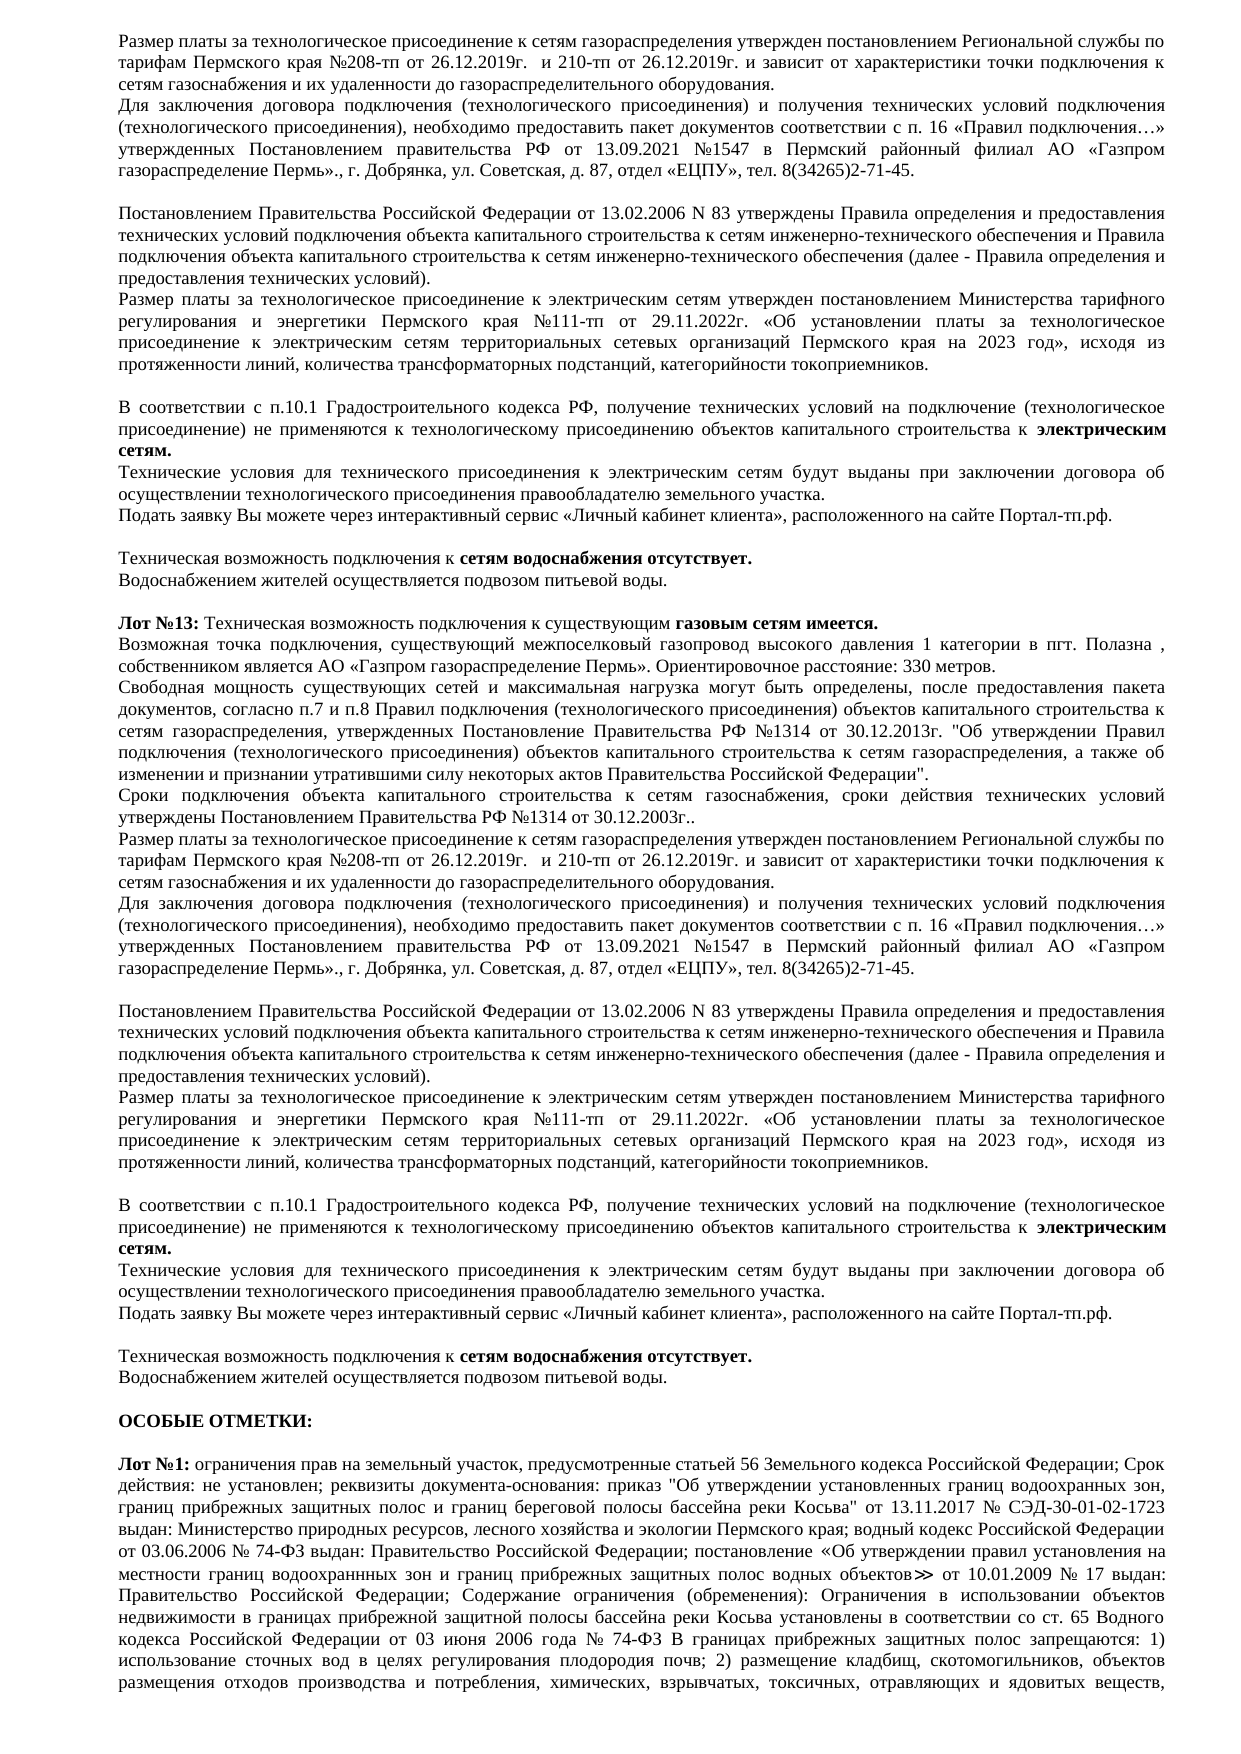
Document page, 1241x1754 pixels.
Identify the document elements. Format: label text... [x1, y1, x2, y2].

text Размер платы за технологическое присоединение к сетям газораспределения утвержден постановлением Региональной службы по тарифам Пермского края №208-тп от 26.12.2019г. и 210-тп от 26.12.2019г. и зависит от характеристики точки подключения к сетям газоснабжения и их удаленности до газораспределительного оборудования. [118, 29, 1167, 94]
text Размер платы за технологическое присоединение к сетям газораспределения утвержден постановлением Региональной службы по тарифам Пермского края №208-тп от 26.12.2019г. и 210-тп от 26.12.2019г. и зависит от характеристики точки подключения к сетям газоснабжения и их удаленности до газораспределительного оборудования. [118, 827, 1167, 892]
text Подать заявку Вы можете через интерактивный сервис «Личный кабинет клиента», расположенного на сайте Портал-тп.рф. [118, 1302, 1167, 1323]
text Свободная мощность существующих сетей и максимальная нагрузка могут быть определены, после предоставления пакета документов, согласно п.7 и п.8 Правил подключения (технологического присоединения) объектов капитального строительства к сетям газораспределения, утвержденных Постановление Правительства РФ №1314 от 30.12.2013г. "Об утверждении Правил подключения (технологического присоединения) объектов капитального строительства к сетям газораспределения, а также об изменении и признании утратившими силу некоторых актов Правительства Российской Федерации". [118, 676, 1167, 784]
text Техническая возможность подключения к сетям водоснабжения отсутствует. [118, 547, 1167, 569]
text Размер платы за технологическое присоединение к электрическим сетям утвержден постановлением Министерства тарифного регулирования и энергетики Пермского края №111-тп от 29.11.2022г. «Об установлении платы за технологическое присоединение к электрическим сетям территориальных сетевых организаций Пермского края на 2023 год», исходя из протяженности линий, количества трансформаторных подстанций, категорийности токоприемников. [118, 1086, 1167, 1172]
text Для заключения договора подключения (технологического присоединения) и получения технических условий подключения (технологического присоединения), необходимо предоставить пакет документов соответствии с п. 16 «Правил подключения…» утвержденных Постановлением правительства РФ от 13.09.2021 №1547 в Пермский районный филиал АО «Газпром газораспределение Пермь»., г. Добрянка, ул. Советская, д. 87, отдел «ЕЦПУ», тел. 8(34265)2-71-45. [118, 892, 1167, 978]
text Размер платы за технологическое присоединение к электрическим сетям утвержден постановлением Министерства тарифного регулирования и энергетики Пермского края №111-тп от 29.11.2022г. «Об установлении платы за технологическое присоединение к электрическим сетям территориальных сетевых организаций Пермского края на 2023 год», исходя из протяженности линий, количества трансформаторных подстанций, категорийности токоприемников. [118, 288, 1167, 374]
text Водоснабжением жителей осуществляется подвозом питьевой воды. [118, 569, 1167, 590]
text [118, 1453, 1167, 1692]
text Подать заявку Вы можете через интерактивный сервис «Личный кабинет клиента», расположенного на сайте Портал-тп.рф. [118, 504, 1167, 526]
text Сроки подключения объекта капитального строительства к сетям газоснабжения, сроки действия технических условий утверждены Постановлением Правительства РФ №1314 от 30.12.2003г.. [118, 784, 1167, 827]
text ОСОБЫЕ ОТМЕТКИ: [118, 1409, 1167, 1431]
text Постановлением Правительства Российской Федерации от 13.02.2006 N 83 утверждены Правила определения и предоставления технических условий подключения объекта капитального строительства к сетям инженерно-технического обеспечения и Правила подключения объекта капитального строительства к сетям инженерно-технического обеспечения (далее - Правила определения и предоставления технических условий). [118, 202, 1167, 288]
text Постановлением Правительства Российской Федерации от 13.02.2006 N 83 утверждены Правила определения и предоставления технических условий подключения объекта капитального строительства к сетям инженерно-технического обеспечения и Правила подключения объекта капитального строительства к сетям инженерно-технического обеспечения (далее - Правила определения и предоставления технических условий). [118, 1000, 1167, 1086]
text Возможная точка подключения, существующий межпоселковый газопровод высокого давления 1 категории в пгт. Полазна , собственником является АО «Газпром газораспределение Пермь». Ориентировочное расстояние: 330 метров. [118, 633, 1167, 676]
text Водоснабжением жителей осуществляется подвозом питьевой воды. [118, 1366, 1167, 1388]
text Для заключения договора подключения (технологического присоединения) и получения технических условий подключения (технологического присоединения), необходимо предоставить пакет документов соответствии с п. 16 «Правил подключения…» утвержденных Постановлением правительства РФ от 13.09.2021 №1547 в Пермский районный филиал АО «Газпром газораспределение Пермь»., г. Добрянка, ул. Советская, д. 87, отдел «ЕЦПУ», тел. 8(34265)2-71-45. [118, 94, 1167, 181]
text Техническая возможность подключения к сетям водоснабжения отсутствует. [118, 1345, 1167, 1366]
text Лот №13: Техническая возможность подключения к существующим газовым сетям имеется. [118, 612, 1167, 633]
